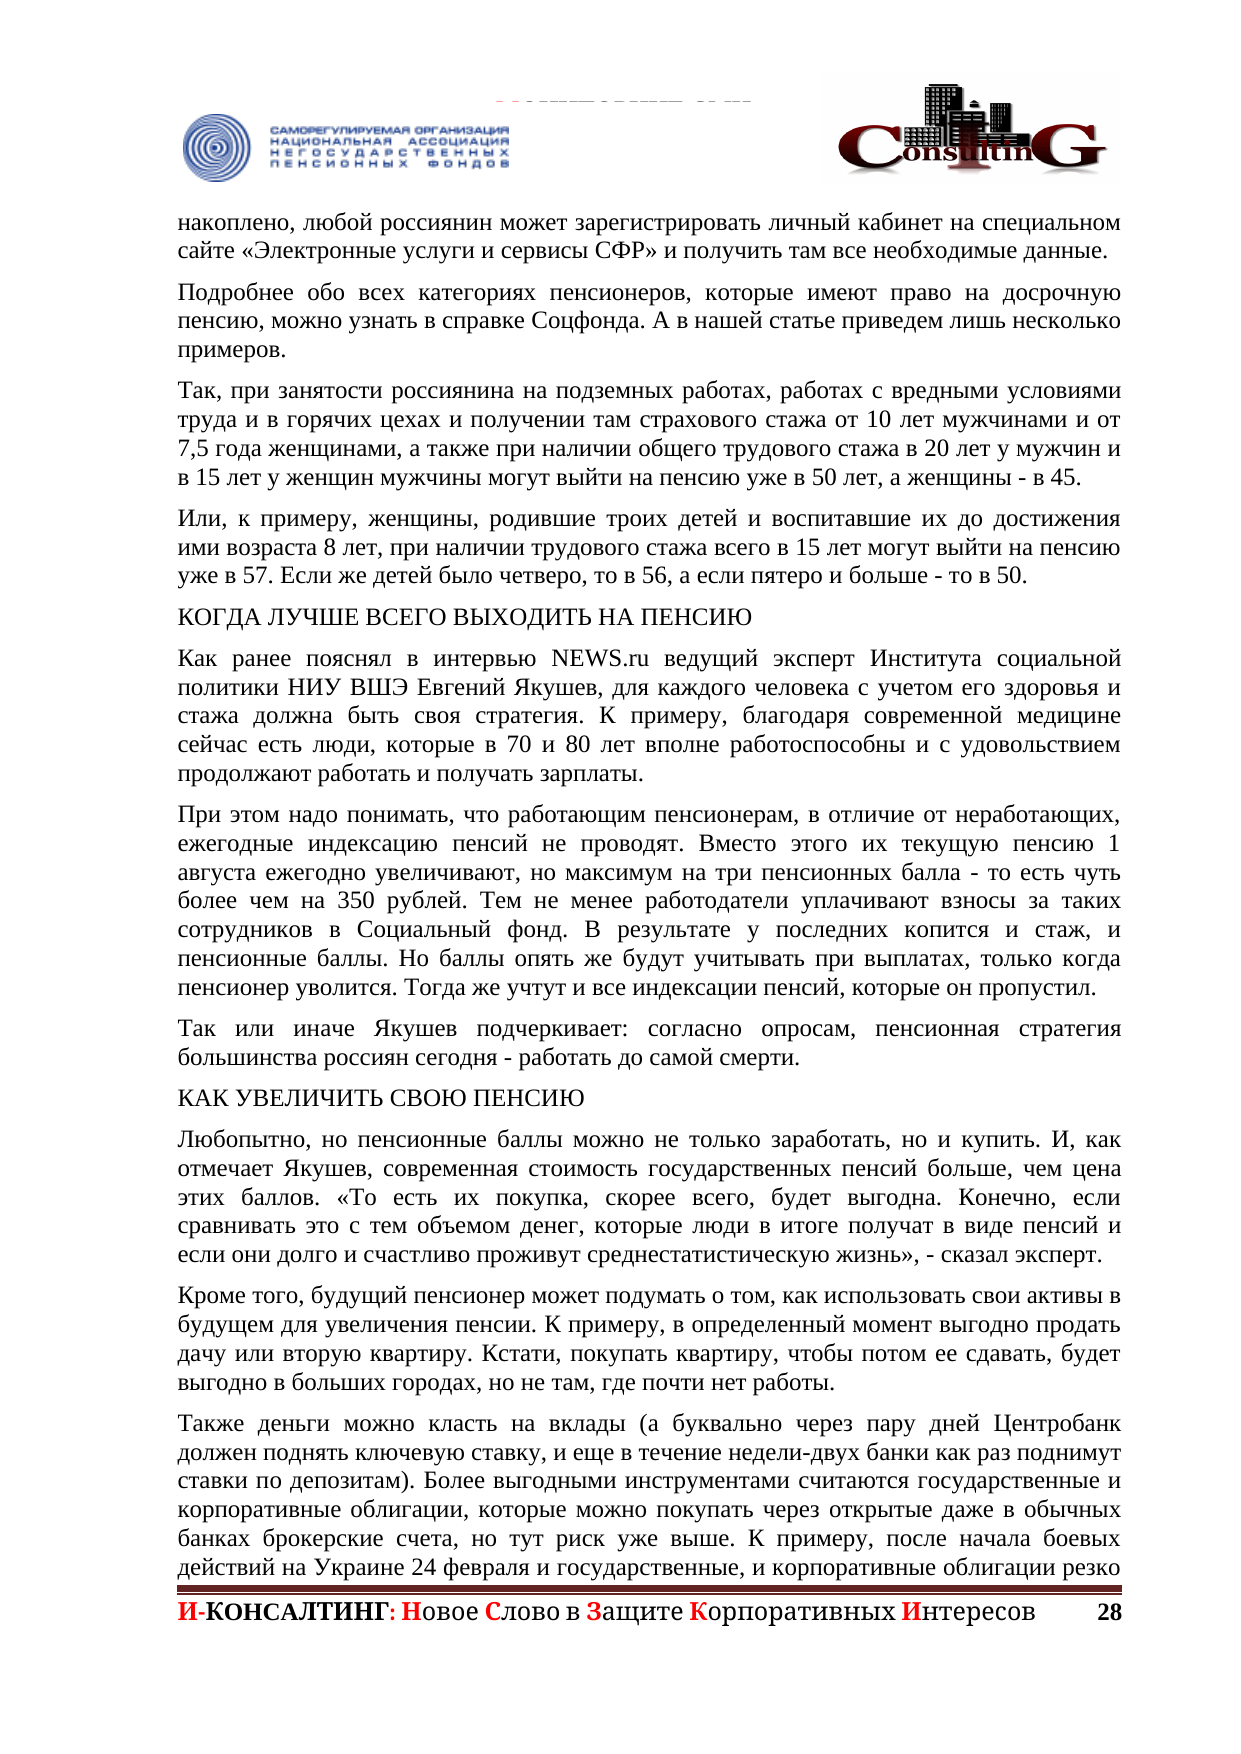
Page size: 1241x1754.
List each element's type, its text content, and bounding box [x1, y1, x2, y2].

text Или, к примеру, женщины, родившие троих детей и воспитавшие их до достижения ими возраста 8 лет, при наличии трудового стажа всего в 15 лет могут выйти на пенсию уже в 57. Если же детей было четверо, то в 56, а если пятеро и больше - то в 50. [177, 503, 1122, 589]
text КОГДА ЛУЧШЕ ВСЕГО ВЫХОДИТЬ НА ПЕНСИЮ [177, 602, 1122, 631]
text Так, при занятости россиянина на подземных работах, работах с вредными условиями труда и в горячих цехах и получении там страхового стажа от 10 лет мужчинами и от 7,5 года женщинами, а также при наличии общего трудового стажа в 20 лет у мужчин и в 15 лет у женщин мужчины могут выйти на пенсию уже в 50 лет, а женщины - в 45. [177, 376, 1122, 491]
text КАК УВЕЛИЧИТЬ СВОЮ ПЕНСИЮ [177, 1083, 1122, 1112]
text Так или иначе Якушев подчеркивает: согласно опросам, пенсионная стратегия большинства россиян сегодня - работать до самой смерти. [177, 1013, 1122, 1071]
picture [821, 73, 1122, 182]
text Кроме того, будущий пенсионер может подумать о том, как использовать свои активы в будущем для увеличения пенсии. К примеру, в определенный момент выгодно продать дачу или вторую квартиру. Кстати, покупать квартиру, чтобы потом ее сдавать, будет выгодно в больших городах, но не там, где почти нет работы. [177, 1281, 1122, 1396]
text Подробнее обо всех категориях пенсионеров, которые имеют право на досрочную пенсию, можно узнать в справке Соцфонда. А в нашей статье приведем лишь несколько примеров. [177, 277, 1122, 363]
text При этом надо понимать, что работающим пенсионерам, в отличие от неработающих, ежегодные индексацию пенсий не проводят. Вместо этого их текущую пенсию 1 августа ежегодно увеличивают, но максимум на три пенсионных балла - то есть чуть более чем на 350 рублей. Тем не менее работодатели уплачивают взносы за таких сотрудников в Социальный фонд. В результате у последних копится и стаж, и пенсионные баллы. Но баллы опять же будут учитывать при выплатах, только когда пенсионер уволится. Тогда же учтут и все индексации пенсий, которые он пропустил. [177, 799, 1122, 1001]
picture [183, 114, 509, 182]
text Любопытно, но пенсионные баллы можно не только заработать, но и купить. И, как отмечает Якушев, современная стоимость государственных пенсий больше, чем цена этих баллов. «То есть их покупка, скорее всего, будет выгодна. Конечно, если сравнивать это с тем объемом денег, которые люди в итоге получат в виде пенсий и если они долго и счастливо проживут среднестатистическую жизнь», - сказал эксперт. [177, 1124, 1122, 1268]
text Как ранее пояснял в интервью NEWS.ru ведущий эксперт Института социальной политики НИУ ВШЭ Евгений Якушев, для каждого человека с учетом его здоровья и стажа должна быть своя стратегия. К примеру, благодаря современной медицине сейчас есть люди, которые в 70 и 80 лет вполне работоспособны и с удовольствием продолжают работать и получать зарплаты. [177, 643, 1122, 787]
